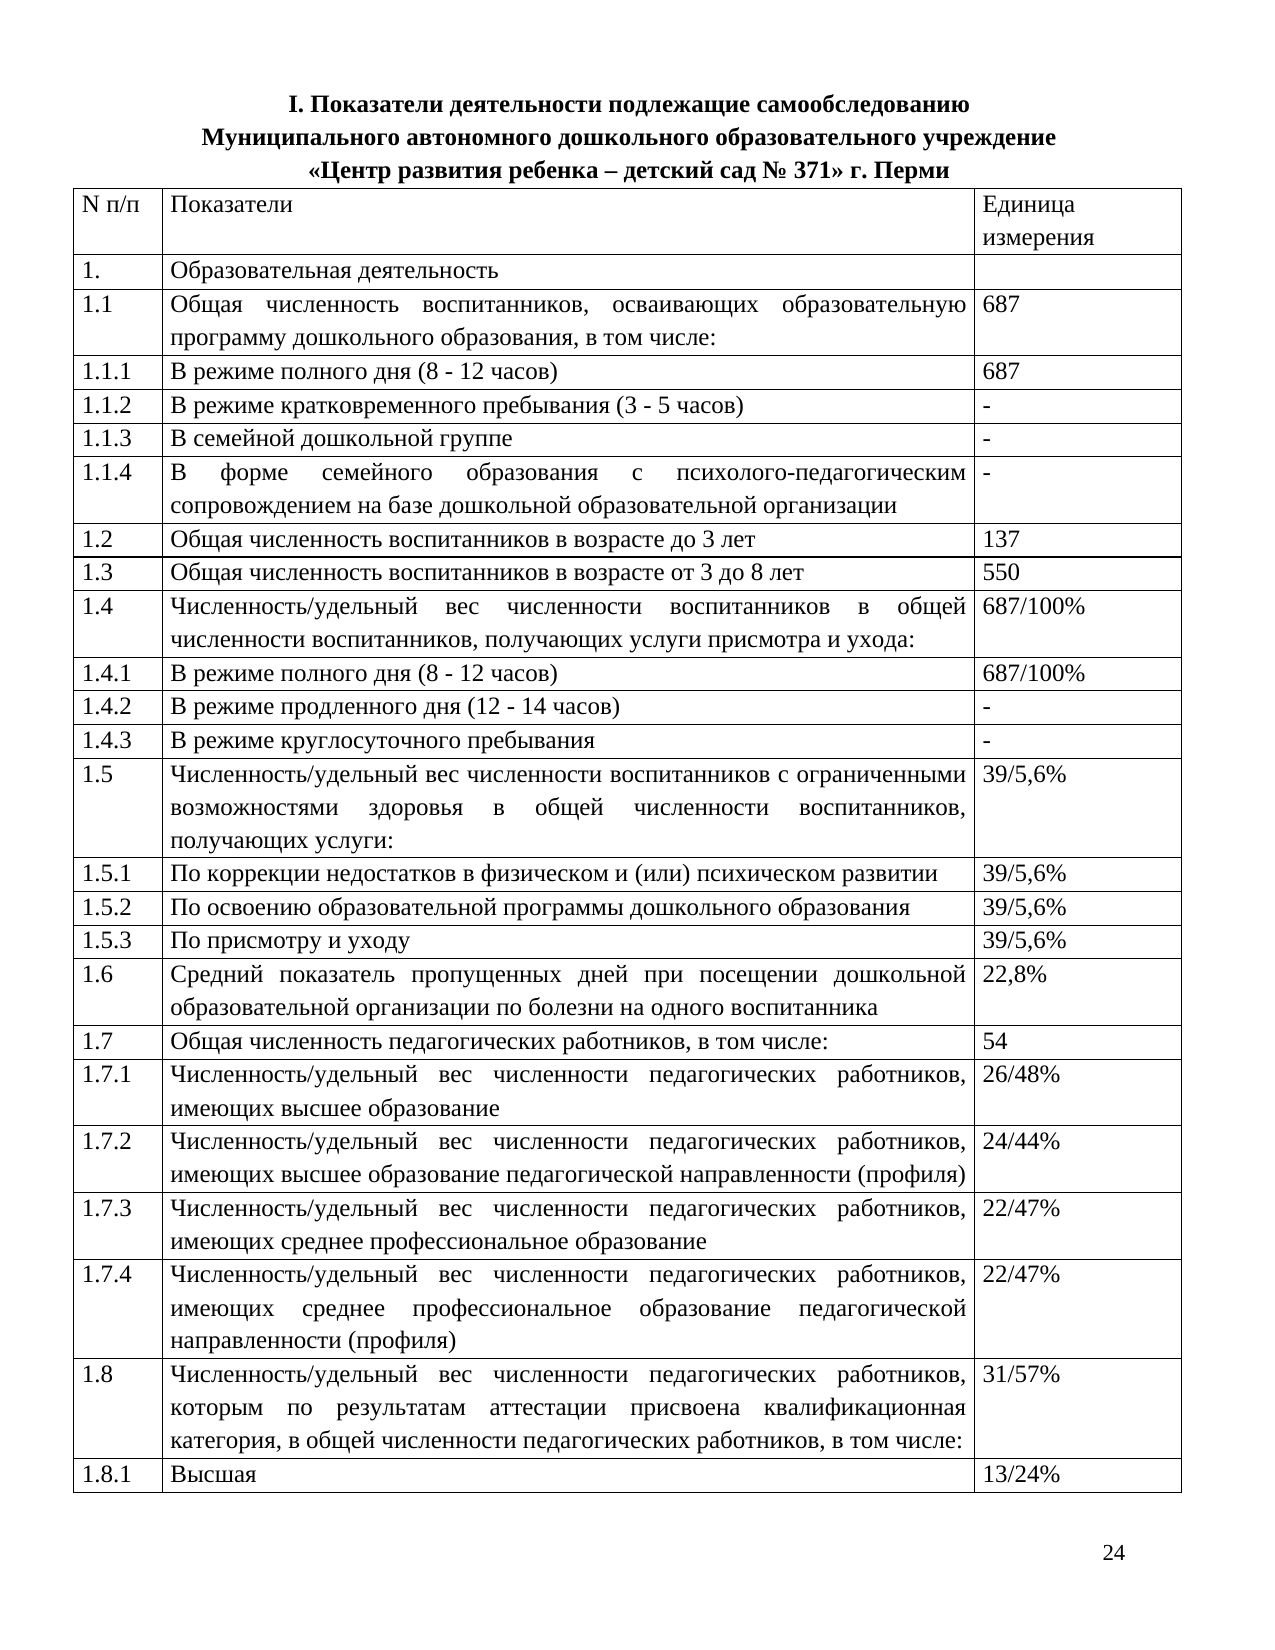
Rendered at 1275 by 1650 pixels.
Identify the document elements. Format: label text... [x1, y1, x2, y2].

table_cell 1.1.4 [74, 457, 162, 523]
table_cell - [975, 424, 1181, 456]
table_cell 1.2 [74, 524, 162, 556]
table_cell 687 [975, 356, 1181, 389]
table_cell 1.4.2 [74, 691, 162, 724]
table_cell 39/5,6% [975, 892, 1181, 924]
table_cell 26/48% [975, 1060, 1181, 1125]
table_cell Образовательная деятельность [163, 255, 974, 288]
table_cell 39/5,6% [975, 759, 1181, 857]
table_cell По коррекции недостатков в физическом и (или) психическом развитии [163, 858, 974, 891]
table_cell Численность/удельный вес численности педагогических работников, имеющих высшее образование [163, 1060, 974, 1125]
table_cell 1.8 [74, 1359, 162, 1458]
table_cell 1.8.1 [74, 1459, 162, 1492]
text Муниципального автономного дошкольного образовательного учреждение [133, 122, 1125, 150]
table_cell Высшая [163, 1459, 974, 1492]
table_cell 1.7.3 [74, 1193, 162, 1258]
table_cell 1.1.3 [74, 424, 162, 456]
table_cell 13/24% [975, 1459, 1181, 1492]
table_cell 54 [975, 1026, 1181, 1058]
text I. Показатели деятельности подлежащие самообследованию [133, 89, 1125, 117]
table_cell 24/44% [975, 1126, 1181, 1192]
table_cell 31/57% [975, 1359, 1181, 1458]
table_cell 1.5.2 [74, 892, 162, 924]
table_cell 39/5,6% [975, 926, 1181, 958]
table_cell 1.1 [74, 290, 162, 355]
table_cell В форме семейного образования с психолого-педагогическим сопровождением на базе дошкольной образовательной организации [163, 457, 974, 523]
table_header Единица измерения [975, 189, 1181, 254]
text «Центр развития ребенка – детский сад № 371» г. Перми [133, 155, 1125, 183]
table_cell - [975, 457, 1181, 523]
table_cell 1.3 [74, 558, 162, 590]
table_cell В режиме продленного дня (12 - 14 часов) [163, 691, 974, 724]
table_cell 1.4.1 [74, 658, 162, 690]
table_cell - [975, 691, 1181, 724]
table_cell - [975, 725, 1181, 758]
table_cell 1.5 [74, 759, 162, 857]
table_cell 39/5,6% [975, 858, 1181, 891]
table_cell Численность/удельный вес численности педагогических работников, которым по результатам аттестации присвоена квалификационная категория, в общей численности педагогических работников, в том числе: [163, 1359, 974, 1458]
table_cell - [975, 390, 1181, 422]
table_cell 1. [74, 255, 162, 288]
table_cell 22/47% [975, 1260, 1181, 1358]
table_cell 22,8% [975, 959, 1181, 1025]
table_cell 1.4 [74, 591, 162, 657]
table_cell Численность/удельный вес численности воспитанников с ограниченными возможностями здоровья в общей численности воспитанников, получающих услуги: [163, 759, 974, 857]
table_header Показатели [163, 189, 974, 254]
table_cell Общая численность воспитанников в возрасте от 3 до 8 лет [163, 558, 974, 590]
table_cell Общая численность воспитанников в возрасте до 3 лет [163, 524, 974, 556]
table_cell 1.6 [74, 959, 162, 1025]
table_cell 687 [975, 290, 1181, 355]
table_cell 1.7.4 [74, 1260, 162, 1358]
table_cell По освоению образовательной программы дошкольного образования [163, 892, 974, 924]
table_cell 550 [975, 558, 1181, 590]
table_cell 137 [975, 524, 1181, 556]
table_cell В режиме круглосуточного пребывания [163, 725, 974, 758]
table_cell Общая численность педагогических работников, в том числе: [163, 1026, 974, 1058]
table_cell В режиме полного дня (8 - 12 часов) [163, 356, 974, 389]
table_cell Средний показатель пропущенных дней при посещении дошкольной образовательной организации по болезни на одного воспитанника [163, 959, 974, 1025]
table_cell Численность/удельный вес численности педагогических работников, имеющих среднее профессиональное образование педагогической направленности (профиля) [163, 1260, 974, 1358]
table_cell 1.1.2 [74, 390, 162, 422]
table_cell В режиме кратковременного пребывания (3 - 5 часов) [163, 390, 974, 422]
table_cell 1.5.1 [74, 858, 162, 891]
table_cell По присмотру и уходу [163, 926, 974, 958]
table_cell 687/100% [975, 658, 1181, 690]
table_cell 1.7.2 [74, 1126, 162, 1192]
table_cell В режиме полного дня (8 - 12 часов) [163, 658, 974, 690]
table_cell [975, 255, 1181, 288]
table_cell 687/100% [975, 591, 1181, 657]
table_cell 1.4.3 [74, 725, 162, 758]
table_cell Численность/удельный вес численности педагогических работников, имеющих среднее профессиональное образование [163, 1193, 974, 1258]
table_cell Численность/удельный вес численности воспитанников в общей численности воспитанников, получающих услуги присмотра и ухода: [163, 591, 974, 657]
table_cell 1.1.1 [74, 356, 162, 389]
table_cell 1.7.1 [74, 1060, 162, 1125]
table_cell 22/47% [975, 1193, 1181, 1258]
table_header N п/п [74, 189, 162, 254]
table_cell Численность/удельный вес численности педагогических работников, имеющих высшее образование педагогической направленности (профиля) [163, 1126, 974, 1192]
table_cell Общая численность воспитанников, осваивающих образовательную программу дошкольного образования, в том числе: [163, 290, 974, 355]
table_cell 1.7 [74, 1026, 162, 1058]
table_cell В семейной дошкольной группе [163, 424, 974, 456]
table_cell 1.5.3 [74, 926, 162, 958]
